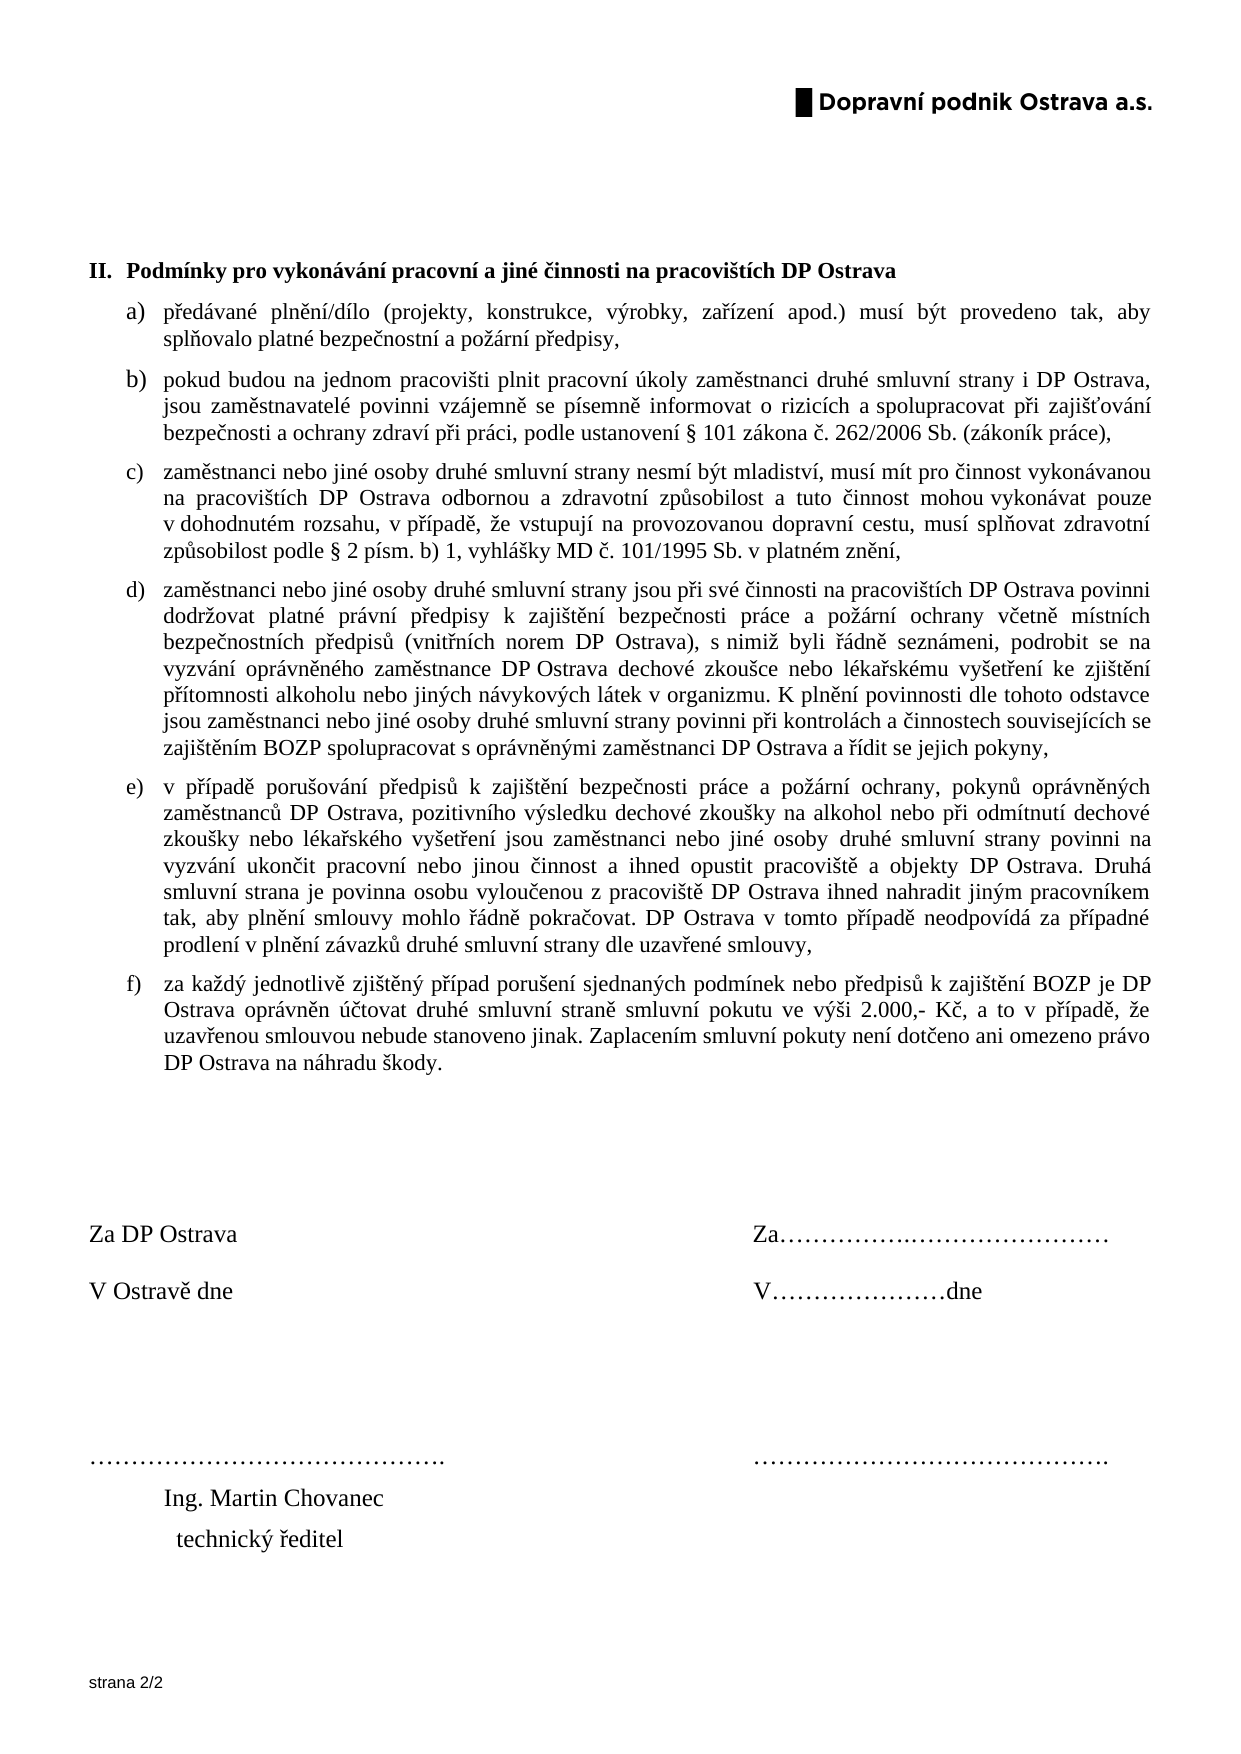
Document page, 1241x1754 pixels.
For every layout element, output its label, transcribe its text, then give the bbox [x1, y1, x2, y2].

text ……………………………………. ……………………………………. [89, 1441, 1152, 1470]
list pokud budou na jednom pracovišti plnit pracovní úkoly zaměstnanci druhé smluvní strany i DP Ostrava, jsou zaměstnavatelé povinni vzájemně se písemně informovat o rizicích a spolupracovat při zajišťování bezpečnosti a ochrany zdraví při práci, podle ustanovení § 101 zákona č. 262/2006 Sb. (zákoník práce), [126, 364, 1152, 445]
text e) v případě porušování předpisů k zajištění bezpečnosti práce a požární ochrany, pokynů oprávněných zaměstnanců DP Ostrava, pozitivního výsledku dechové zkoušky na alkohol nebo při odmítnutí dechové zkoušky nebo lékařského vyšetření jsou zaměstnanci nebo jiné osoby druhé smluvní strany povinni na vyzvání ukončit pracovní nebo jinou činnost a ihned opustit pracoviště a objekty DP Ostrava. Druhá smluvní strana je povinna osobu vyloučenou z pracoviště DP Ostrava ihned nahradit jiným pracovníkem tak, aby plnění smlouvy mohlo řádně pokračovat. DP Ostrava v tomto případě neodpovídá za případné prodlení v plnění závazků druhé smluvní strany dle uzavřené smlouvy, [126, 773, 1152, 957]
picture [795, 88, 1152, 117]
text f) za každý jednotlivě zjištěný případ porušení sjednaných podmínek nebo předpisů k zajištění BOZP je DP Ostrava oprávněn účtovat druhé smluvní straně smluvní pokutu ve výši 2.000,- Kč, a to v případě, že uzavřenou smlouvou nebude stanoveno jinak. Zaplacením smluvní pokuty není dotčeno ani omezeno právo DP Ostrava na náhradu škody. [126, 970, 1152, 1075]
text c) zaměstnanci nebo jiné osoby druhé smluvní strany nesmí být mladiství, musí mít pro činnost vykonávanou na pracovištích DP Ostrava odbornou a zdravotní způsobilost a tuto činnost mohou vykonávat pouze v dohodnutém rozsahu, v případě, že vstupují na provozovanou dopravní cestu, musí splňovat zdravotní způsobilost podle § 2 písm. b) 1, vyhlášky MD č. 101/1995 Sb. v platném znění, [126, 458, 1152, 563]
text Ing. Martin Chovanec [89, 1483, 1152, 1511]
list zaměstnanci nebo jiné osoby druhé smluvní strany jsou při své činnosti na pracovištích DP Ostrava povinni dodržovat platné právní předpisy k zajištění bezpečnosti práce a požární ochrany včetně místních bezpečnostních předpisů (vnitřních norem DP Ostrava), s nimiž byli řádně seznámeni, podrobit se na vyzvání oprávněného zaměstnance DP Ostrava dechové zkoušce nebo lékařskému vyšetření ke zjištění přítomnosti alkoholu nebo jiných návykových látek v organizmu. K plnění povinnosti dle tohoto odstavce jsou zaměstnanci nebo jiné osoby druhé smluvní strany povinni při kontrolách a činnostech souvisejících se zajištěním BOZP spolupracovat s oprávněnými zaměstnanci DP Ostrava a řídit se jejich pokyny, [126, 576, 1152, 760]
list předávané plnění/dílo (projekty, konstrukce, výrobky, zařízení apod.) musí být provedeno tak, aby splňovalo platné bezpečnostní a požární předpisy, [126, 296, 1152, 351]
text II. Podmínky pro vykonávání pracovní a jiné činnosti na pracovištích DP Ostrava [89, 257, 1152, 284]
text Za DP Ostrava Za…………….…………………… [89, 1219, 1152, 1248]
text V Ostravě dne V…………………dne [89, 1276, 1152, 1305]
text technický ředitel [89, 1524, 1152, 1553]
